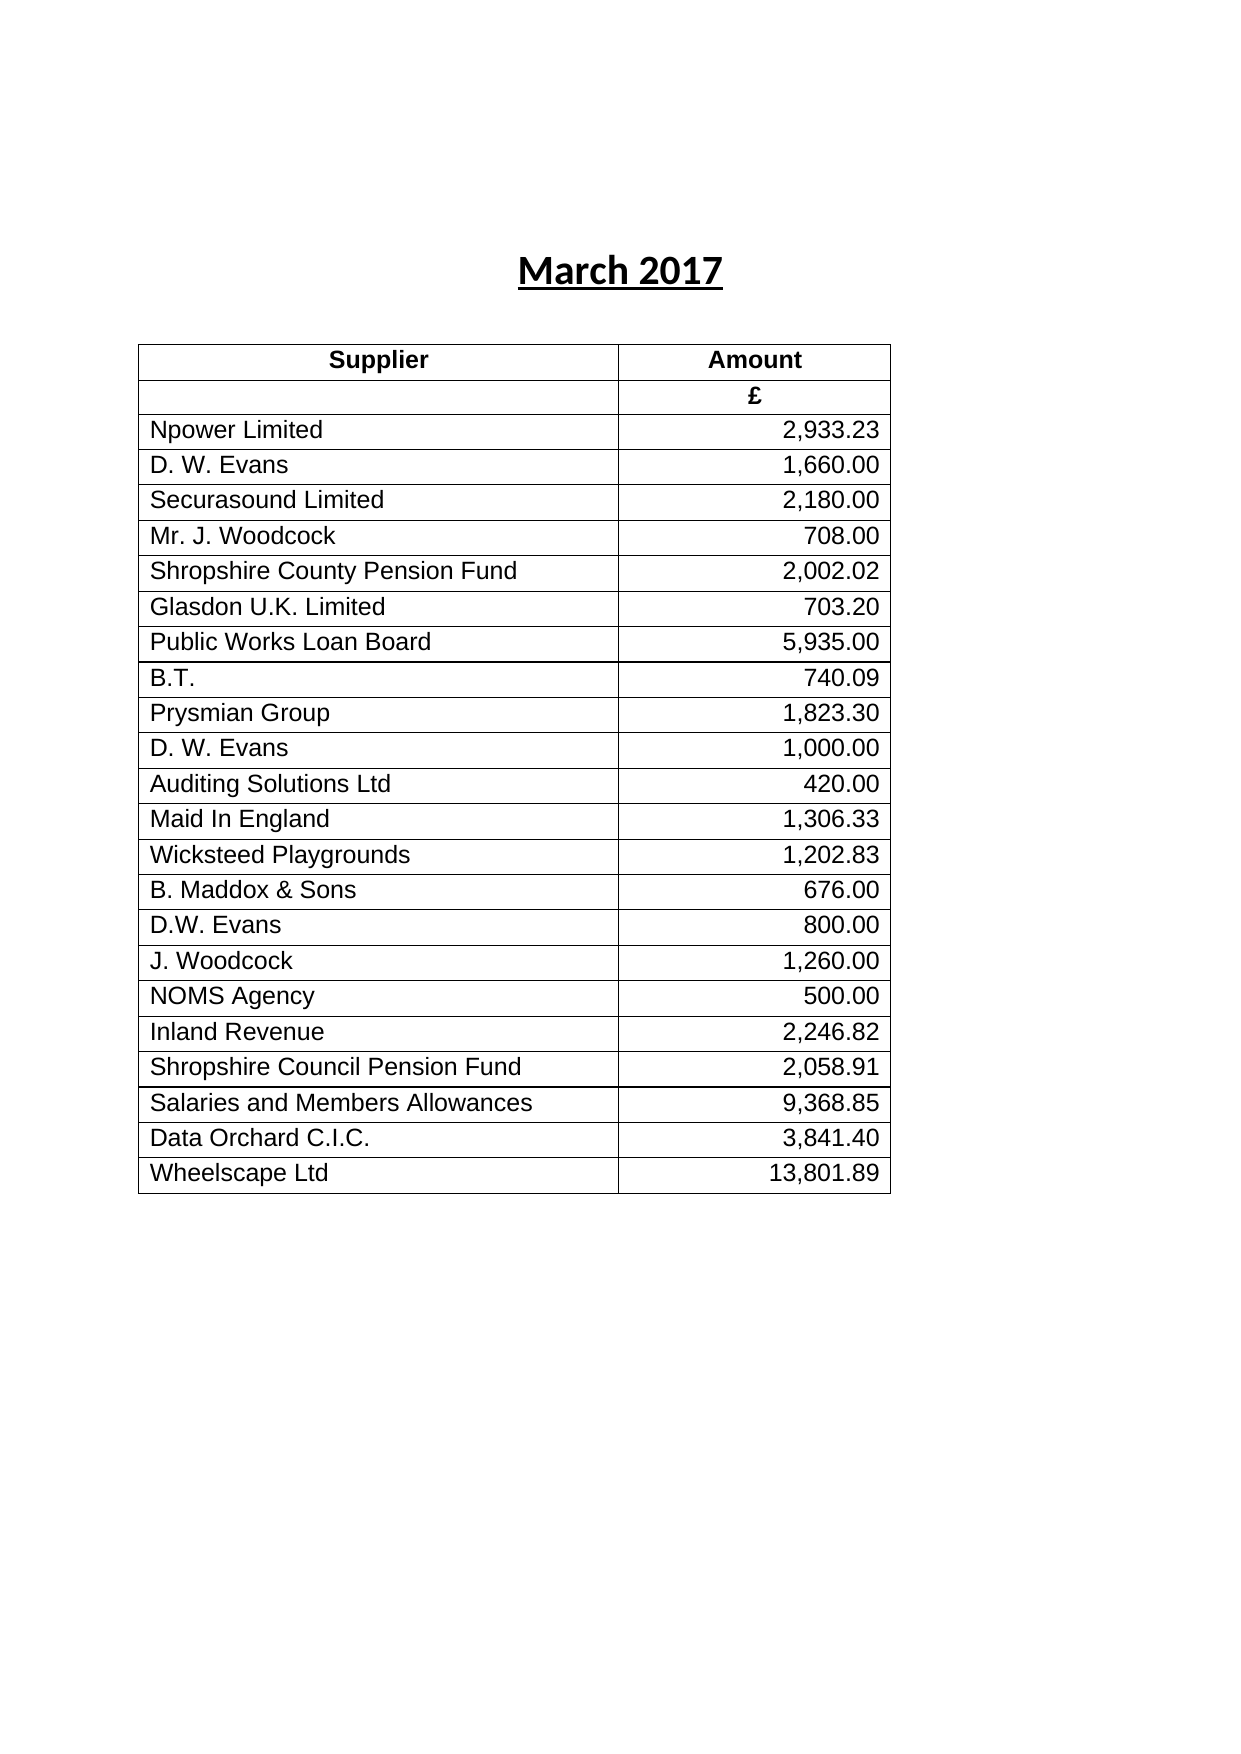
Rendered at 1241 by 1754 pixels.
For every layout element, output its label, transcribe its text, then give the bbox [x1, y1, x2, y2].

table_cell 2,933.23 [619, 415, 890, 449]
table_cell 703.20 [619, 592, 890, 626]
text March 2017 [150, 244, 1090, 294]
table_cell D. W. Evans [139, 733, 618, 768]
table_cell Shropshire Council Pension Fund [139, 1052, 618, 1086]
table_cell Shropshire County Pension Fund [139, 556, 618, 591]
table_cell B. Maddox & Sons [139, 875, 618, 909]
table_cell Auditing Solutions Ltd [139, 769, 618, 803]
table_cell Securasound Limited [139, 485, 618, 520]
table_cell Salaries and Members Allowances [139, 1088, 618, 1122]
table_cell Glasdon U.K. Limited [139, 592, 618, 626]
table_cell Wicksteed Playgrounds [139, 840, 618, 874]
table_cell Wheelscape Ltd [139, 1158, 618, 1193]
table_header Amount [619, 345, 890, 379]
table_cell 500.00 [619, 981, 890, 1016]
table_cell Data Orchard C.I.C. [139, 1123, 618, 1157]
table_cell 5,935.00 [619, 627, 890, 661]
table_cell B.T. [139, 663, 618, 697]
table_cell 13,801.89 [619, 1158, 890, 1193]
table_cell NOMS Agency [139, 981, 618, 1016]
table_cell 708.00 [619, 521, 890, 555]
table_cell 800.00 [619, 910, 890, 945]
table_cell 2,180.00 [619, 485, 890, 520]
table_cell Inland Revenue [139, 1017, 618, 1051]
table_cell 3,841.40 [619, 1123, 890, 1157]
table_cell Public Works Loan Board [139, 627, 618, 661]
table_cell 1,306.33 [619, 804, 890, 838]
table_cell 1,000.00 [619, 733, 890, 768]
table_cell 2,002.02 [619, 556, 890, 591]
table_cell 1,660.00 [619, 450, 890, 484]
table_cell Npower Limited [139, 415, 618, 449]
table_cell J. Woodcock [139, 946, 618, 980]
table_header Supplier [139, 345, 618, 379]
table_cell 740.09 [619, 663, 890, 697]
table_cell 676.00 [619, 875, 890, 909]
table_cell 1,823.30 [619, 698, 890, 732]
table_cell 9,368.85 [619, 1088, 890, 1122]
table_cell 1,202.83 [619, 840, 890, 874]
table_cell £ [619, 381, 890, 413]
table_cell 1,260.00 [619, 946, 890, 980]
table_cell D. W. Evans [139, 450, 618, 484]
table_cell Mr. J. Woodcock [139, 521, 618, 555]
table_cell 2,058.91 [619, 1052, 890, 1086]
table_cell 420.00 [619, 769, 890, 803]
table_cell D.W. Evans [139, 910, 618, 945]
table_cell [139, 381, 618, 413]
table_cell 2,246.82 [619, 1017, 890, 1051]
table_cell Maid In England [139, 804, 618, 838]
table_cell Prysmian Group [139, 698, 618, 732]
